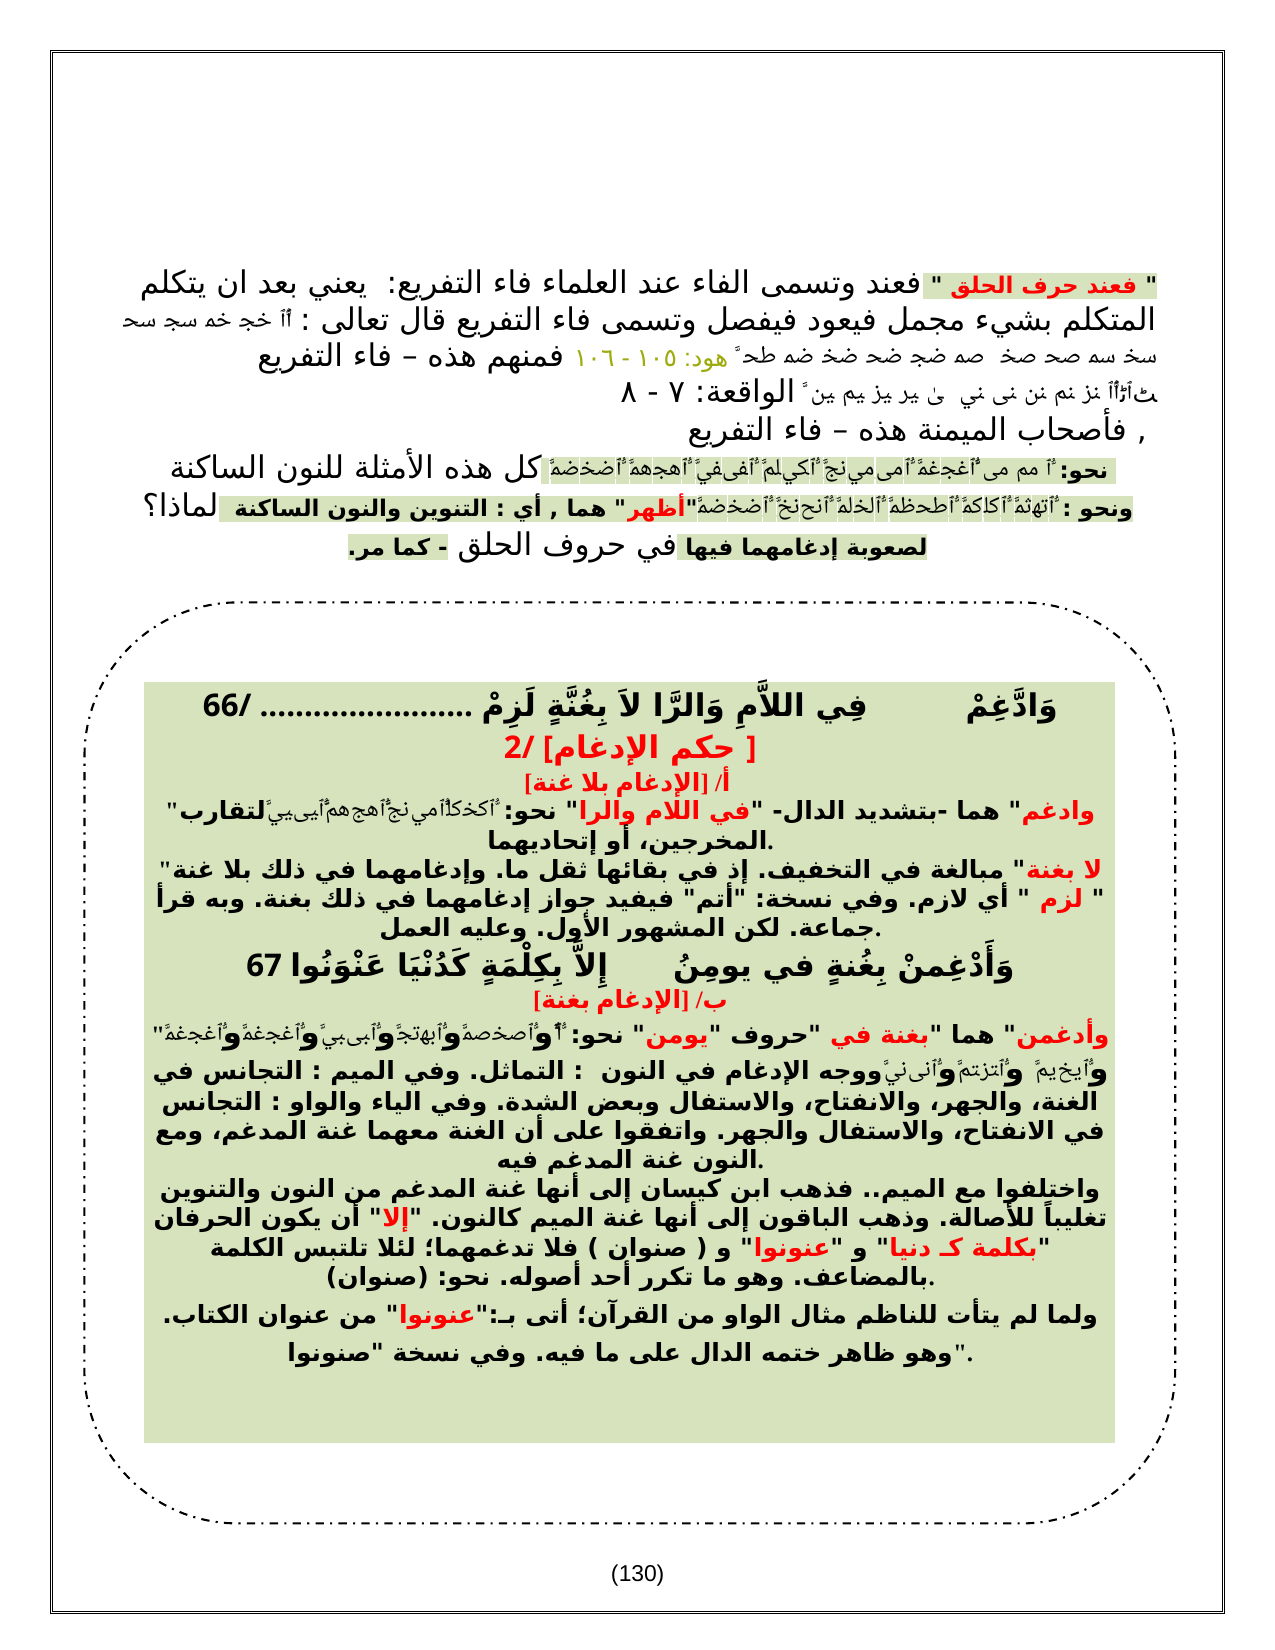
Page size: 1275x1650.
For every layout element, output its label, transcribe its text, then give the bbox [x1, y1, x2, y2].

text " فعند حرف الحلق " فعند وتسمى الفاء عند العلماء فاء التفريع: يعني بعد ان يتكلم المتكلم بشيء مجمل فيعود فيفصل وتسمى فاء التفريع قال تعالى : ﭐﱡﭐ ﲫ ﲬ ﲭ ﲮ ﲯ ﲰ ﲱ ﲲ ﲳ ﲴ ﲵ ﲶ ﲷ ﲸ ﱠ هود: ١٠٥ - ١٠٦ فمنهم هذه – فاء التفريع [118, 265, 1157, 374]
text ﭧﭐﭨﭐﱡﭐ ﲋ ﲌ ﲍ ﲎ ﲏ ﲐ ﲑ ﲒ ﲓ ﲔ ﱠ الواقعة: ٧ - ٨ [118, 374, 1157, 410]
text نحو: ﱡﭐ ﱈ ﱉ ﱠﱡﭐ ﲼ ﲽ ﱠ ﱡﭐ ﱉ ﱊ ﱋ ﱠ ﱡﭐ ﲄ ﲅ ﱠ ﱡﭐ ﱼ ﱽ ﱠ ﱡﭐ ﳗ ﳘ ﱠ ﱡﭐ ﲶ ﲷ ﱠ كل هذه الأمثلة للنون الساكنة [118, 448, 1157, 486]
text ونحو : ﱡﭐ ﲥ ﲦ ﱠ ﱡﭐ ﳇ ﳈ ﱠ ﱡﭐ ﲸ ﲹ ﱠ ﱡﭐ ﳋ ﳌ ﱠ ﱡﭐ ﱌ ﱍ ﱠ ﱡﭐ ﲶ ﲷ ﱠ"أظهر" هما , أي : التنوين والنون الساكنة لماذا؟ لصعوبة إدغامهما فيها في حروف الحلق - كما مر. [118, 486, 1157, 562]
text , فأصحاب الميمنة هذه – فاء التفريع [118, 410, 1157, 448]
